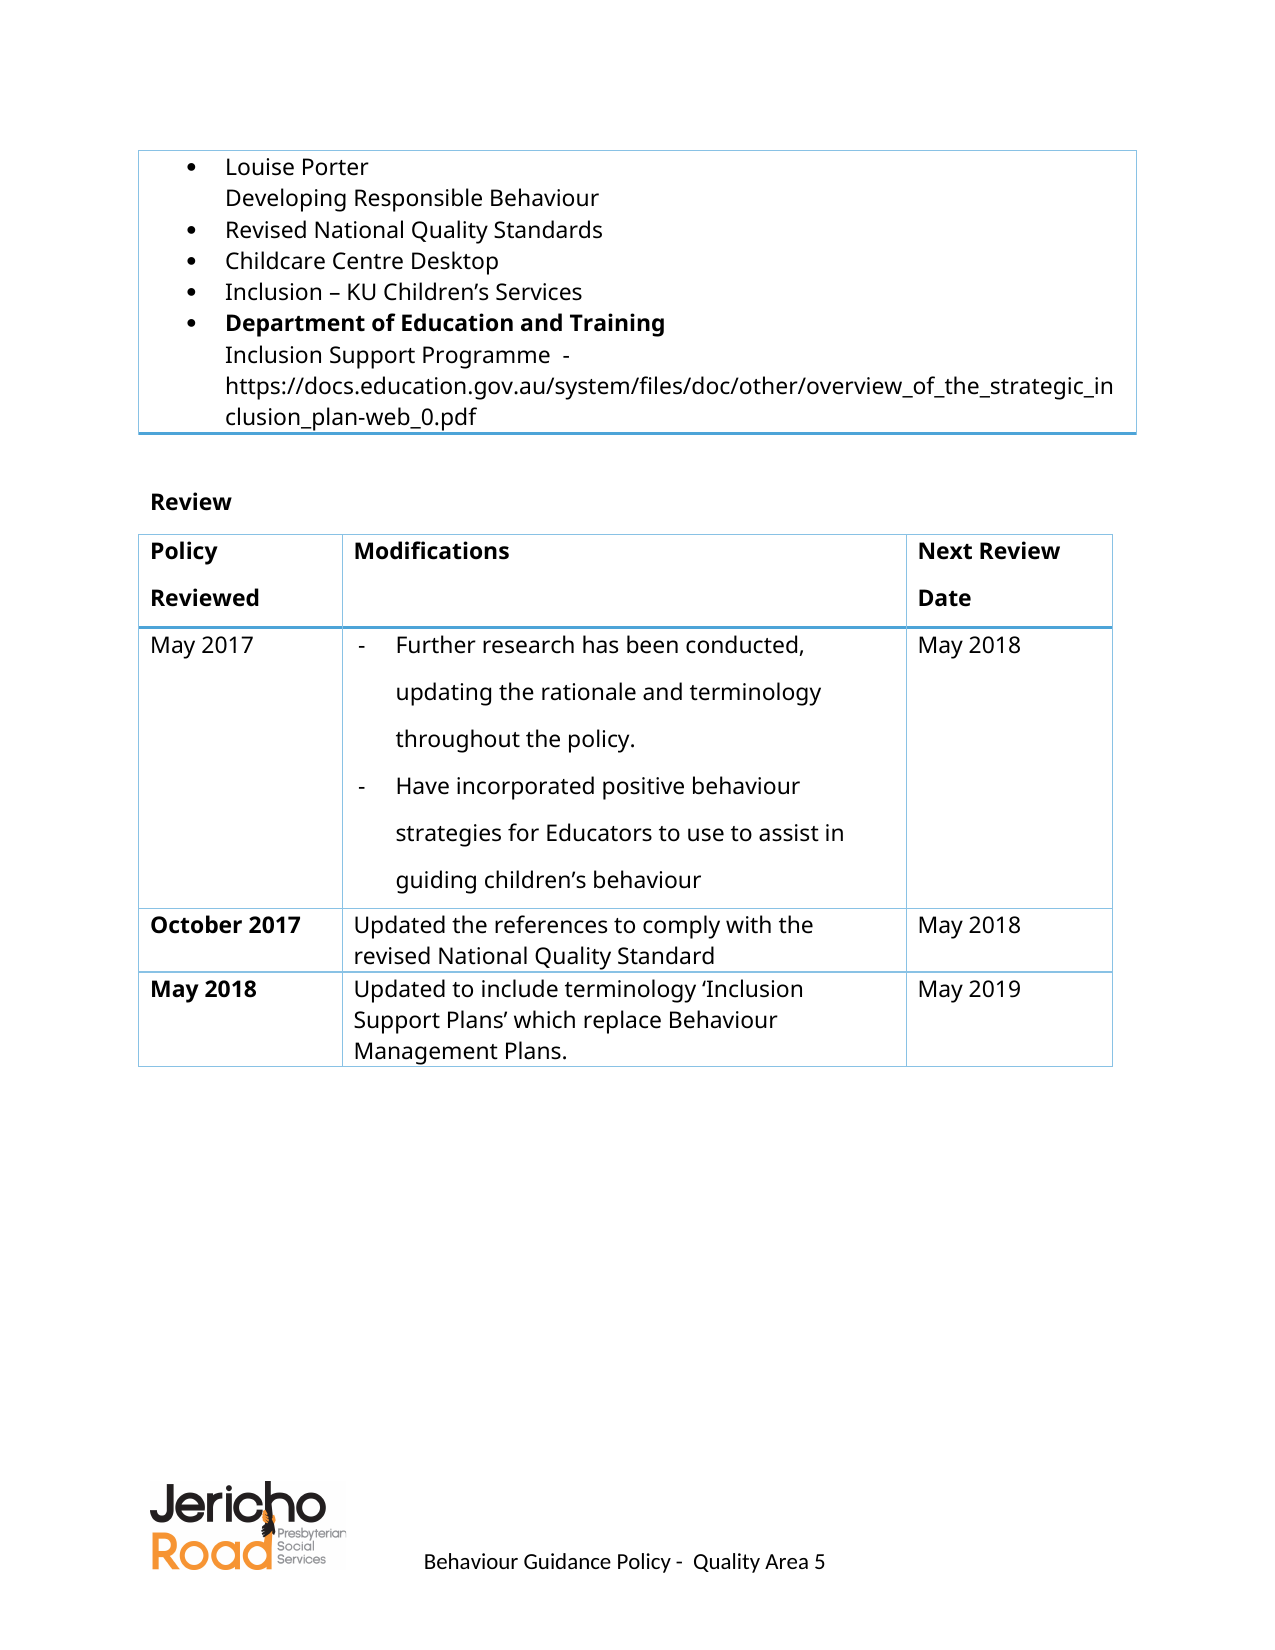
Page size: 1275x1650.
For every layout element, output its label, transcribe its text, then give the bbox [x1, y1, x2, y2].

table_cell Updated to include terminology ‘Inclusion Support Plans’ which replace Behaviour Management Plans. [343, 973, 906, 1066]
picture [150, 1481, 347, 1570]
table_cell May 2019 [907, 973, 1112, 1066]
text Review [150, 486, 1125, 517]
table_cell Further research has been conducted, updating the rationale and terminology throughout the policy. Have incorporated positive behaviour strategies for Educators to use to assist in guiding children’s behaviour [343, 629, 906, 908]
table_cell October 2017 [139, 909, 342, 971]
table_cell May 2018 [139, 973, 342, 1066]
table_header Modifications [343, 535, 906, 626]
table_header Policy Reviewed [139, 535, 342, 626]
table_cell May 2018 [907, 629, 1112, 908]
table_header Next Review Date [907, 535, 1112, 626]
table_cell Updated the references to comply with the revised National Quality Standard [343, 909, 906, 971]
table_cell May 2018 [907, 909, 1112, 971]
table_cell May 2017 [139, 629, 342, 908]
